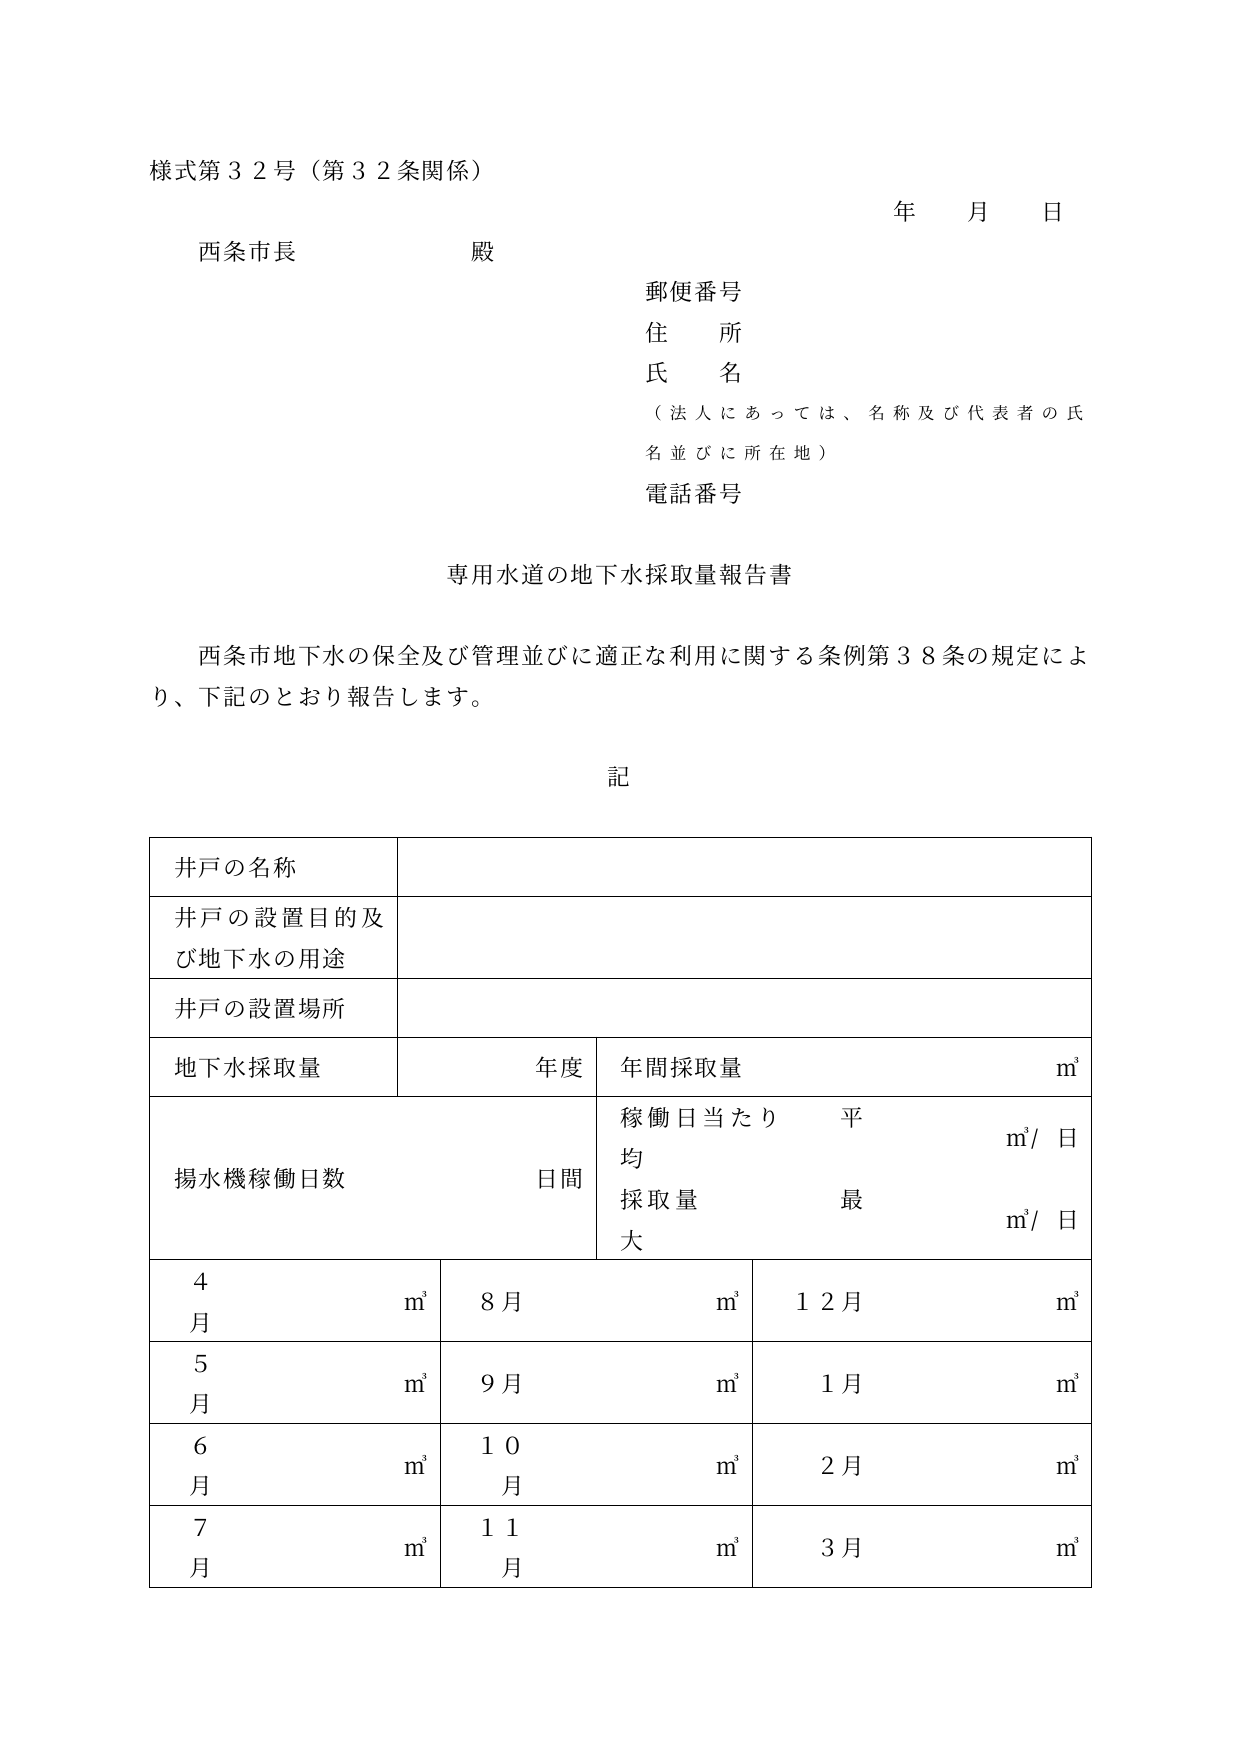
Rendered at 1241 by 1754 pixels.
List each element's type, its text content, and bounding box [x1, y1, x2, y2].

table_cell ６月 [150, 1424, 225, 1505]
table_cell ㎥/日 [877, 1178, 1091, 1259]
text 氏 名 [621, 352, 1091, 392]
table_cell 年度 [398, 1038, 596, 1096]
text 西条市長 殿 [174, 230, 1091, 271]
table_header [398, 838, 1091, 896]
table_cell ９月 [441, 1342, 537, 1423]
table_cell 採取量 最大 [597, 1178, 877, 1259]
text 郵便番号 [621, 271, 1091, 311]
table_cell １月 [753, 1342, 877, 1423]
table_cell ４月 [150, 1260, 225, 1341]
table_cell ７月 [150, 1506, 225, 1587]
text 記 [149, 756, 1091, 796]
text 年 月 日 [149, 190, 1066, 230]
table_header 井戸の名称 [150, 838, 397, 896]
table_cell ㎥ [538, 1506, 752, 1587]
table_cell 地下水採取量 [150, 1038, 397, 1096]
table_cell ㎥ [538, 1342, 752, 1423]
table_cell [398, 979, 1091, 1037]
table_cell １１月 [441, 1506, 537, 1587]
table_cell ㎥ [877, 1260, 1091, 1341]
table_cell [398, 897, 1091, 977]
text （法人にあっては、名称及び代表者の氏名並びに所在地） [621, 392, 1091, 473]
table_cell ８月 [441, 1260, 537, 1341]
table_cell ５月 [150, 1342, 225, 1423]
text 様式第３２号（第３２条関係） [149, 149, 1091, 190]
table_cell ㎥ [225, 1424, 440, 1505]
table_cell 年間採取量 [597, 1038, 877, 1096]
table_cell ㎥ [538, 1424, 752, 1505]
table_cell 揚水機稼働日数 [150, 1097, 397, 1259]
text 西条市地下水の保全及び管理並びに適正な利用に関する条例第３８条の規定により、下記のとおり報告します。 [149, 634, 1091, 715]
table_cell ㎥/日 [877, 1097, 1091, 1177]
table_cell 稼働日当たり 平均 [597, 1097, 877, 1177]
text 専用水道の地下水採取量報告書 [149, 554, 1091, 594]
table_cell １２月 [753, 1260, 877, 1341]
table_cell 井戸の設置場所 [150, 979, 397, 1037]
text 住 所 [621, 311, 1091, 352]
table_cell 井戸の設置目的及び地下水の用途 [150, 897, 397, 977]
table_cell ㎥ [877, 1342, 1091, 1423]
table_cell ㎥ [538, 1260, 752, 1341]
table_cell ３月 [753, 1506, 877, 1587]
table_cell ２月 [753, 1424, 877, 1505]
table_cell １０月 [441, 1424, 537, 1505]
table_cell 日間 [398, 1097, 596, 1259]
table_cell ㎥ [225, 1506, 440, 1587]
text 電話番号 [621, 473, 1091, 513]
table_cell ㎥ [225, 1260, 440, 1341]
table_cell ㎥ [877, 1038, 1091, 1096]
table_cell ㎥ [877, 1506, 1091, 1587]
table_cell ㎥ [877, 1424, 1091, 1505]
table_cell ㎥ [225, 1342, 440, 1423]
